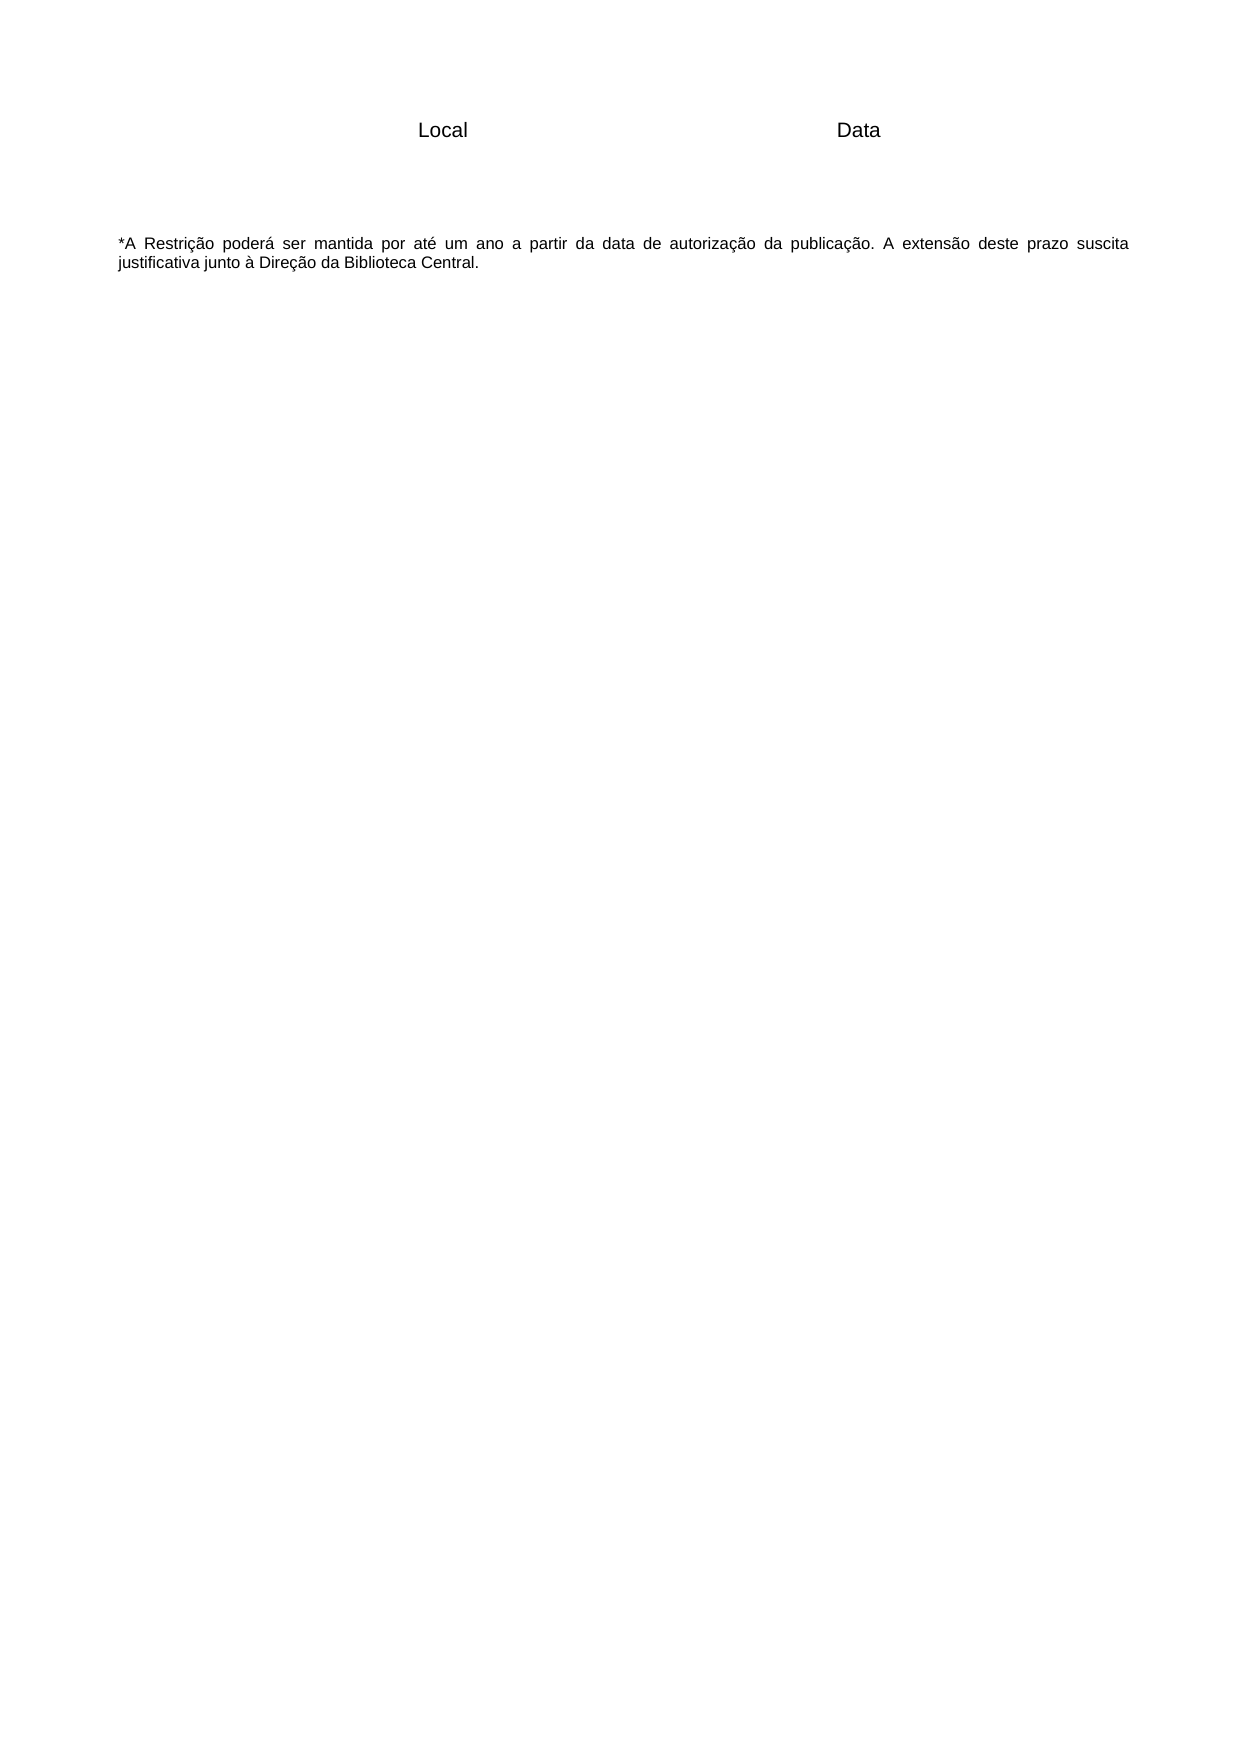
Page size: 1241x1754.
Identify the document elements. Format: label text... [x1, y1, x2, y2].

text Local Data [118, 118, 1122, 142]
